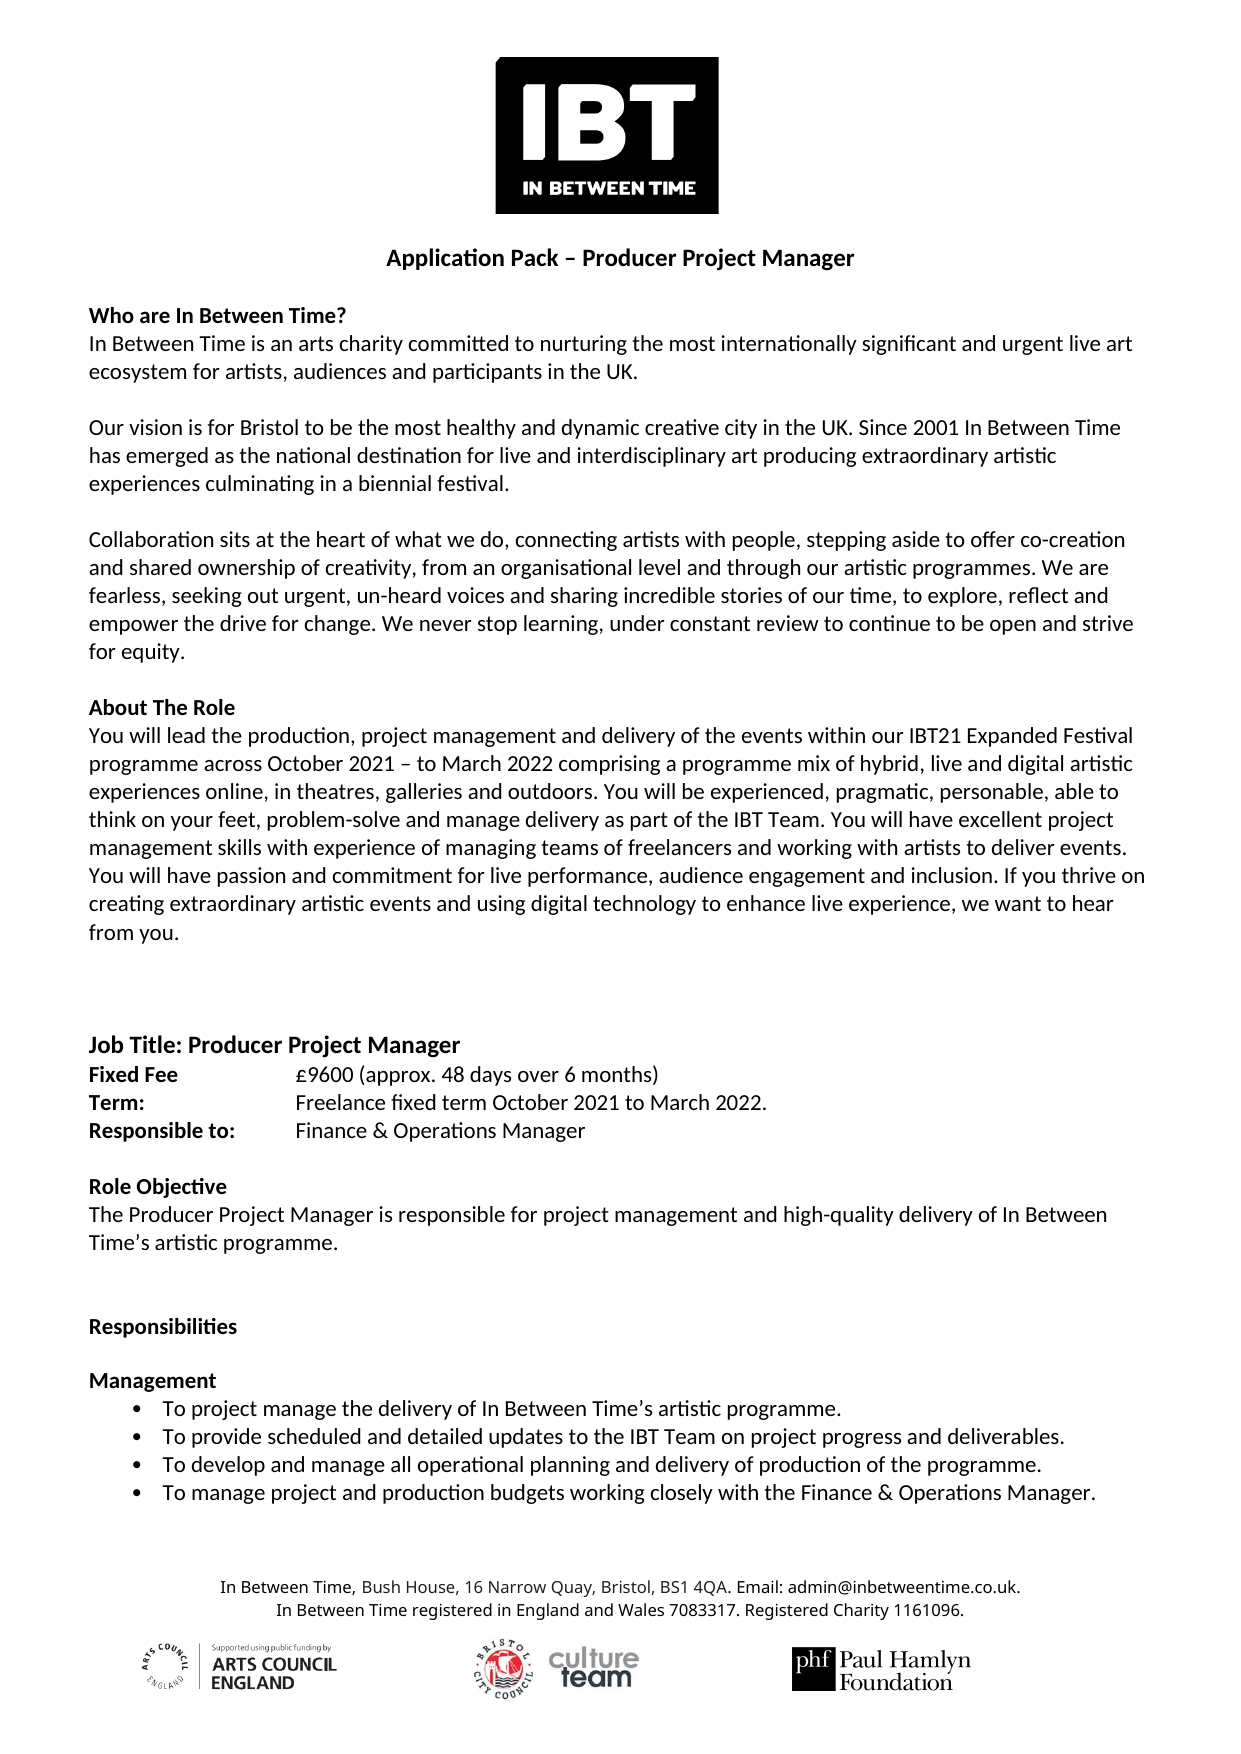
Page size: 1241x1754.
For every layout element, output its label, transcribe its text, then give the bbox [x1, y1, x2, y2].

list To project manage the delivery of In Between Time’s artistic programme. [133, 1394, 1152, 1422]
text You will lead the production, project management and delivery of the events within our IBT21 Expanded Festival programme across October 2021 – to March 2022 comprising a programme mix of hybrid, live and digital artistic experiences online, in theatres, galleries and outdoors. You will be experienced, pragmatic, personable, able to think on your feet, problem-solve and manage delivery as part of the IBT Team. You will have excellent project management skills with experience of managing teams of freelancers and working with artists to deliver events. You will have passion and commitment for live performance, audience engagement and inclusion. If you thrive on creating extraordinary artistic events and using digital technology to enhance live experience, we want to hear from you. [89, 721, 1152, 946]
text Role Objective [89, 1172, 1152, 1200]
text Responsibilities [89, 1312, 1152, 1340]
text In Between Time is an arts charity committed to nurturing the most internationally significant and urgent live art ecosystem for artists, audiences and participants in the UK. [89, 329, 1152, 385]
text Management [89, 1366, 1152, 1394]
text Fixed Fee £9600 (approx. 48 days over 6 months) [89, 1060, 1152, 1088]
picture [455, 1631, 663, 1715]
picture [776, 1631, 985, 1703]
text Our vision is for Bristol to be the most healthy and dynamic creative city in the UK. Since 2001 In Between Time has emerged as the national destination for live and interdisciplinary art producing extraordinary artistic experiences culminating in a biennial festival. [89, 413, 1152, 497]
text Who are In Between Time? [89, 301, 1152, 329]
list To develop and manage all operational planning and delivery of production of the programme. [133, 1450, 1152, 1478]
list To manage project and production budgets working closely with the Finance & Operations Manager. [133, 1478, 1152, 1506]
text Responsible to: Finance & Operations Manager [89, 1116, 1152, 1144]
text Application Pack – Producer Project Manager [89, 243, 1152, 273]
text Term: Freelance fixed term October 2021 to March 2022. [89, 1088, 1152, 1116]
text Collaboration sits at the heart of what we do, connecting artists with people, stepping aside to offer co-creation and shared ownership of creativity, from an organisational level and through our artistic programmes. We are fearless, seeking out urgent, un-heard voices and sharing incredible stories of our time, to explore, reflect and empower the drive for change. We never stop learning, under constant review to continue to be open and strive for equity. [89, 525, 1152, 665]
picture [495, 57, 719, 214]
text The Producer Project Manager is responsible for project management and high-quality delivery of In Between Time’s artistic programme. [89, 1200, 1152, 1256]
text About The Role [89, 693, 1152, 721]
text Job Title: Producer Project Manager [89, 1030, 1152, 1060]
list To provide scheduled and detailed updates to the IBT Team on project progress and deliverables. [133, 1422, 1152, 1450]
